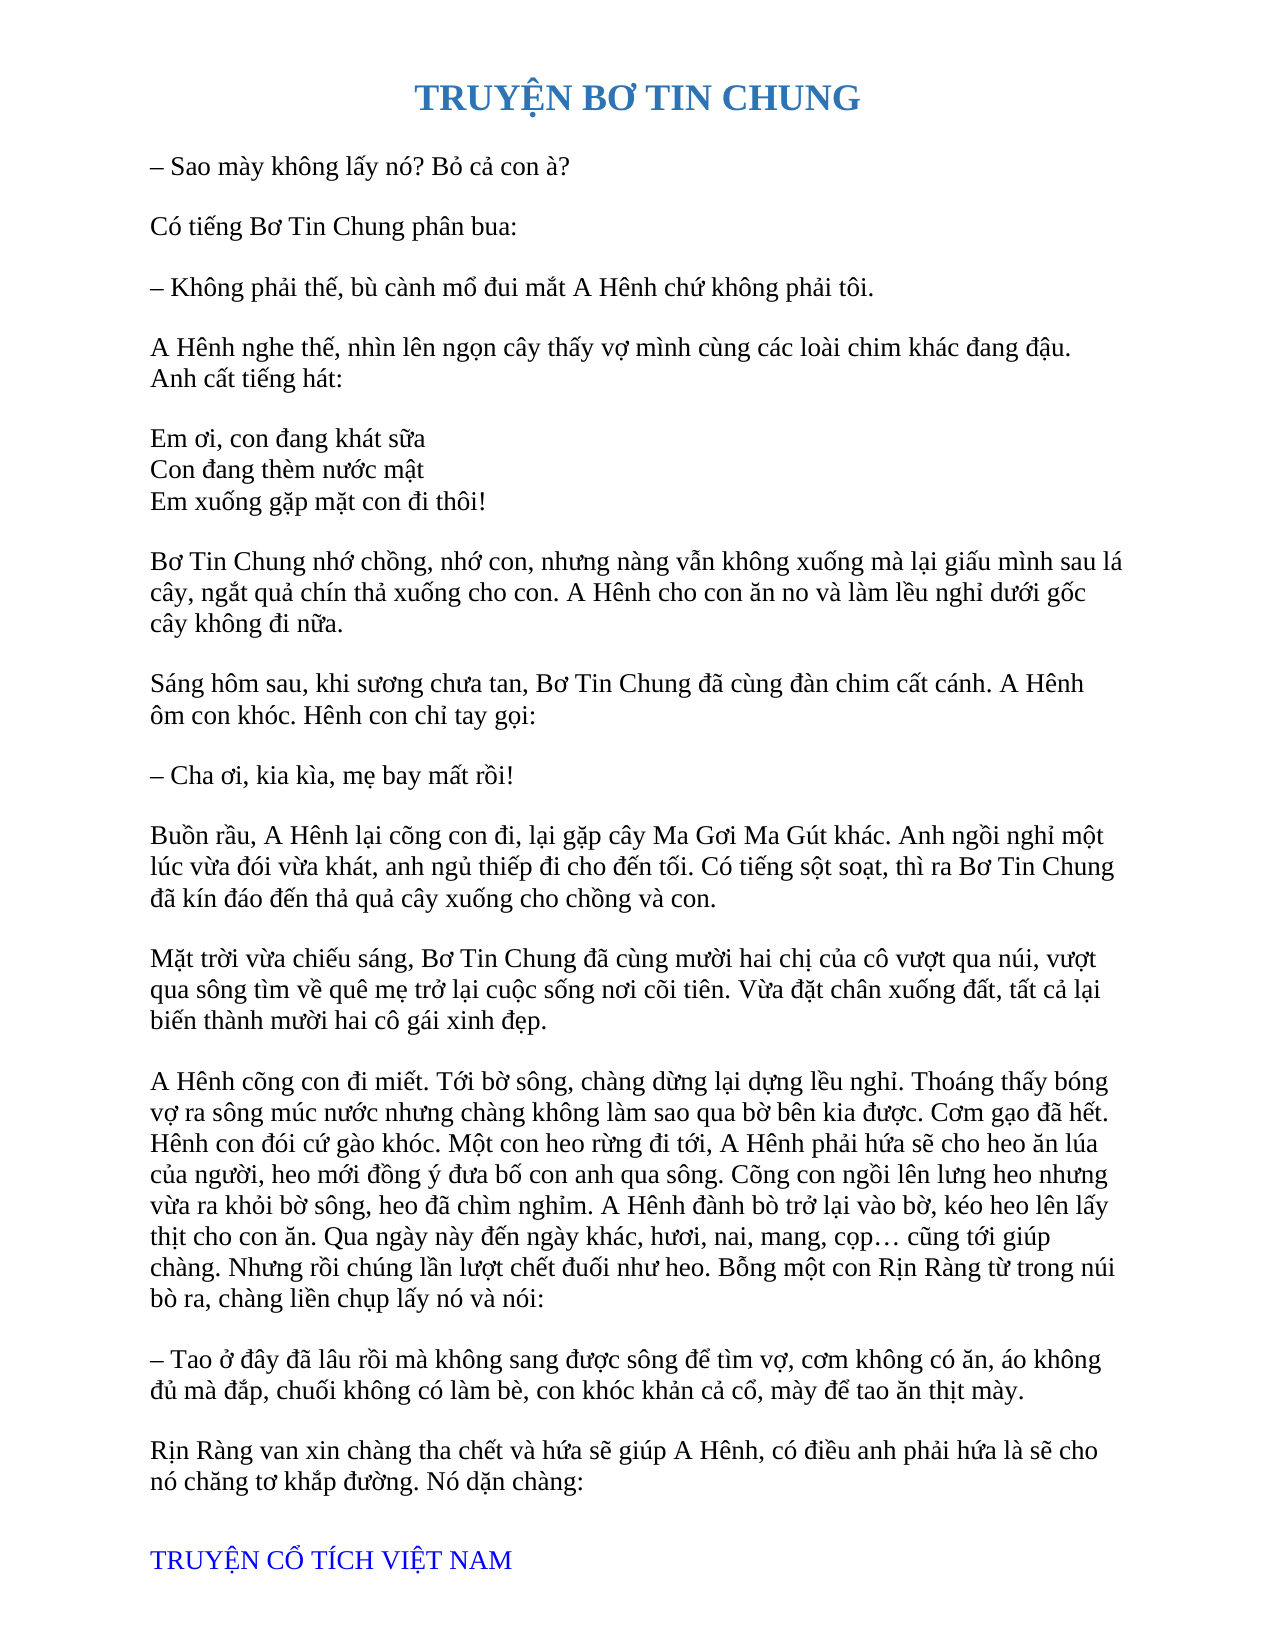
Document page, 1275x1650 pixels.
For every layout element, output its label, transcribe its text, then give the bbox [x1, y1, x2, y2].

text Buồn rầu, A Hênh lại cõng con đi, lại gặp cây Ma Gơi Ma Gút khác. Anh ngồi nghỉ một lúc vừa đói vừa khát, anh ngủ thiếp đi cho đến tối. Có tiếng sột soạt, thì ra Bơ Tin Chung đã kín đáo đến thả quả cây xuống cho chồng và con. [150, 819, 1125, 913]
text Em ơi, con đang khát sữa Con đang thèm nước mật Em xuống gặp mặt con đi thôi! [150, 422, 1125, 516]
text – Cha ơi, kia kìa, mẹ bay mất rồi! [150, 759, 1125, 790]
text A Hênh cõng con đi miết. Tới bờ sông, chàng dừng lại dựng lều nghỉ. Thoáng thấy bóng vợ ra sông múc nước nhưng chàng không làm sao qua bờ bên kia được. Cơm gạo đã hết. Hênh con đói cứ gào khóc. Một con heo rừng đi tới, A Hênh phải hứa sẽ cho heo ăn lúa của người, heo mới đồng ý đưa bố con anh qua sông. Cõng con ngồi lên lưng heo nhưng vừa ra khỏi bờ sông, heo đã chìm nghỉm. A Hênh đành bò trở lại vào bờ, kéo heo lên lấy thịt cho con ăn. Qua ngày này đến ngày khác, hươi, nai, mang, cọp… cũng tới giúp chàng. Nhưng rồi chúng lần lượt chết đuối như heo. Bỗng một con Rịn Ràng từ trong núi bò ra, chàng liền chụp lấy nó và nói: [150, 1064, 1125, 1314]
text – Sao mày không lấy nó? Bỏ cả con à? [150, 150, 1125, 181]
text – Tao ở đây đã lâu rồi mà không sang được sông để tìm vợ, cơm không có ăn, áo không đủ mà đắp, chuối không có làm bè, con khóc khản cả cổ, mày để tao ăn thịt mày. [150, 1343, 1125, 1405]
text A Hênh nghe thế, nhìn lên ngọn cây thấy vợ mình cùng các loài chim khác đang đậu. Anh cất tiếng hát: [150, 331, 1125, 393]
text Bơ Tin Chung nhớ chồng, nhớ con, nhưng nàng vẫn không xuống mà lại giấu mình sau lá cây, ngắt quả chín thả xuống cho con. A Hênh cho con ăn no và làm lều nghỉ dưới gốc cây không đi nữa. [150, 545, 1125, 638]
text Sáng hôm sau, khi sương chưa tan, Bơ Tin Chung đã cùng đàn chim cất cánh. A Hênh ôm con khóc. Hênh con chỉ tay gọi: [150, 668, 1125, 730]
text Rịn Ràng van xin chàng tha chết và hứa sẽ giúp A Hênh, có điều anh phải hứa là sẽ cho nó chăng tơ khắp đường. Nó dặn chàng: [150, 1434, 1125, 1497]
text – Không phải thế, bù cành mổ đui mắt A Hênh chứ không phải tôi. [150, 271, 1125, 302]
text Mặt trời vừa chiếu sáng, Bơ Tin Chung đã cùng mười hai chị của cô vượt qua núi, vượt qua sông tìm về quê mẹ trở lại cuộc sống nơi cõi tiên. Vừa đặt chân xuống đất, tất cả lại biến thành mười hai cô gái xinh đẹp. [150, 942, 1125, 1035]
text Có tiếng Bơ Tin Chung phân bua: [150, 210, 1125, 241]
